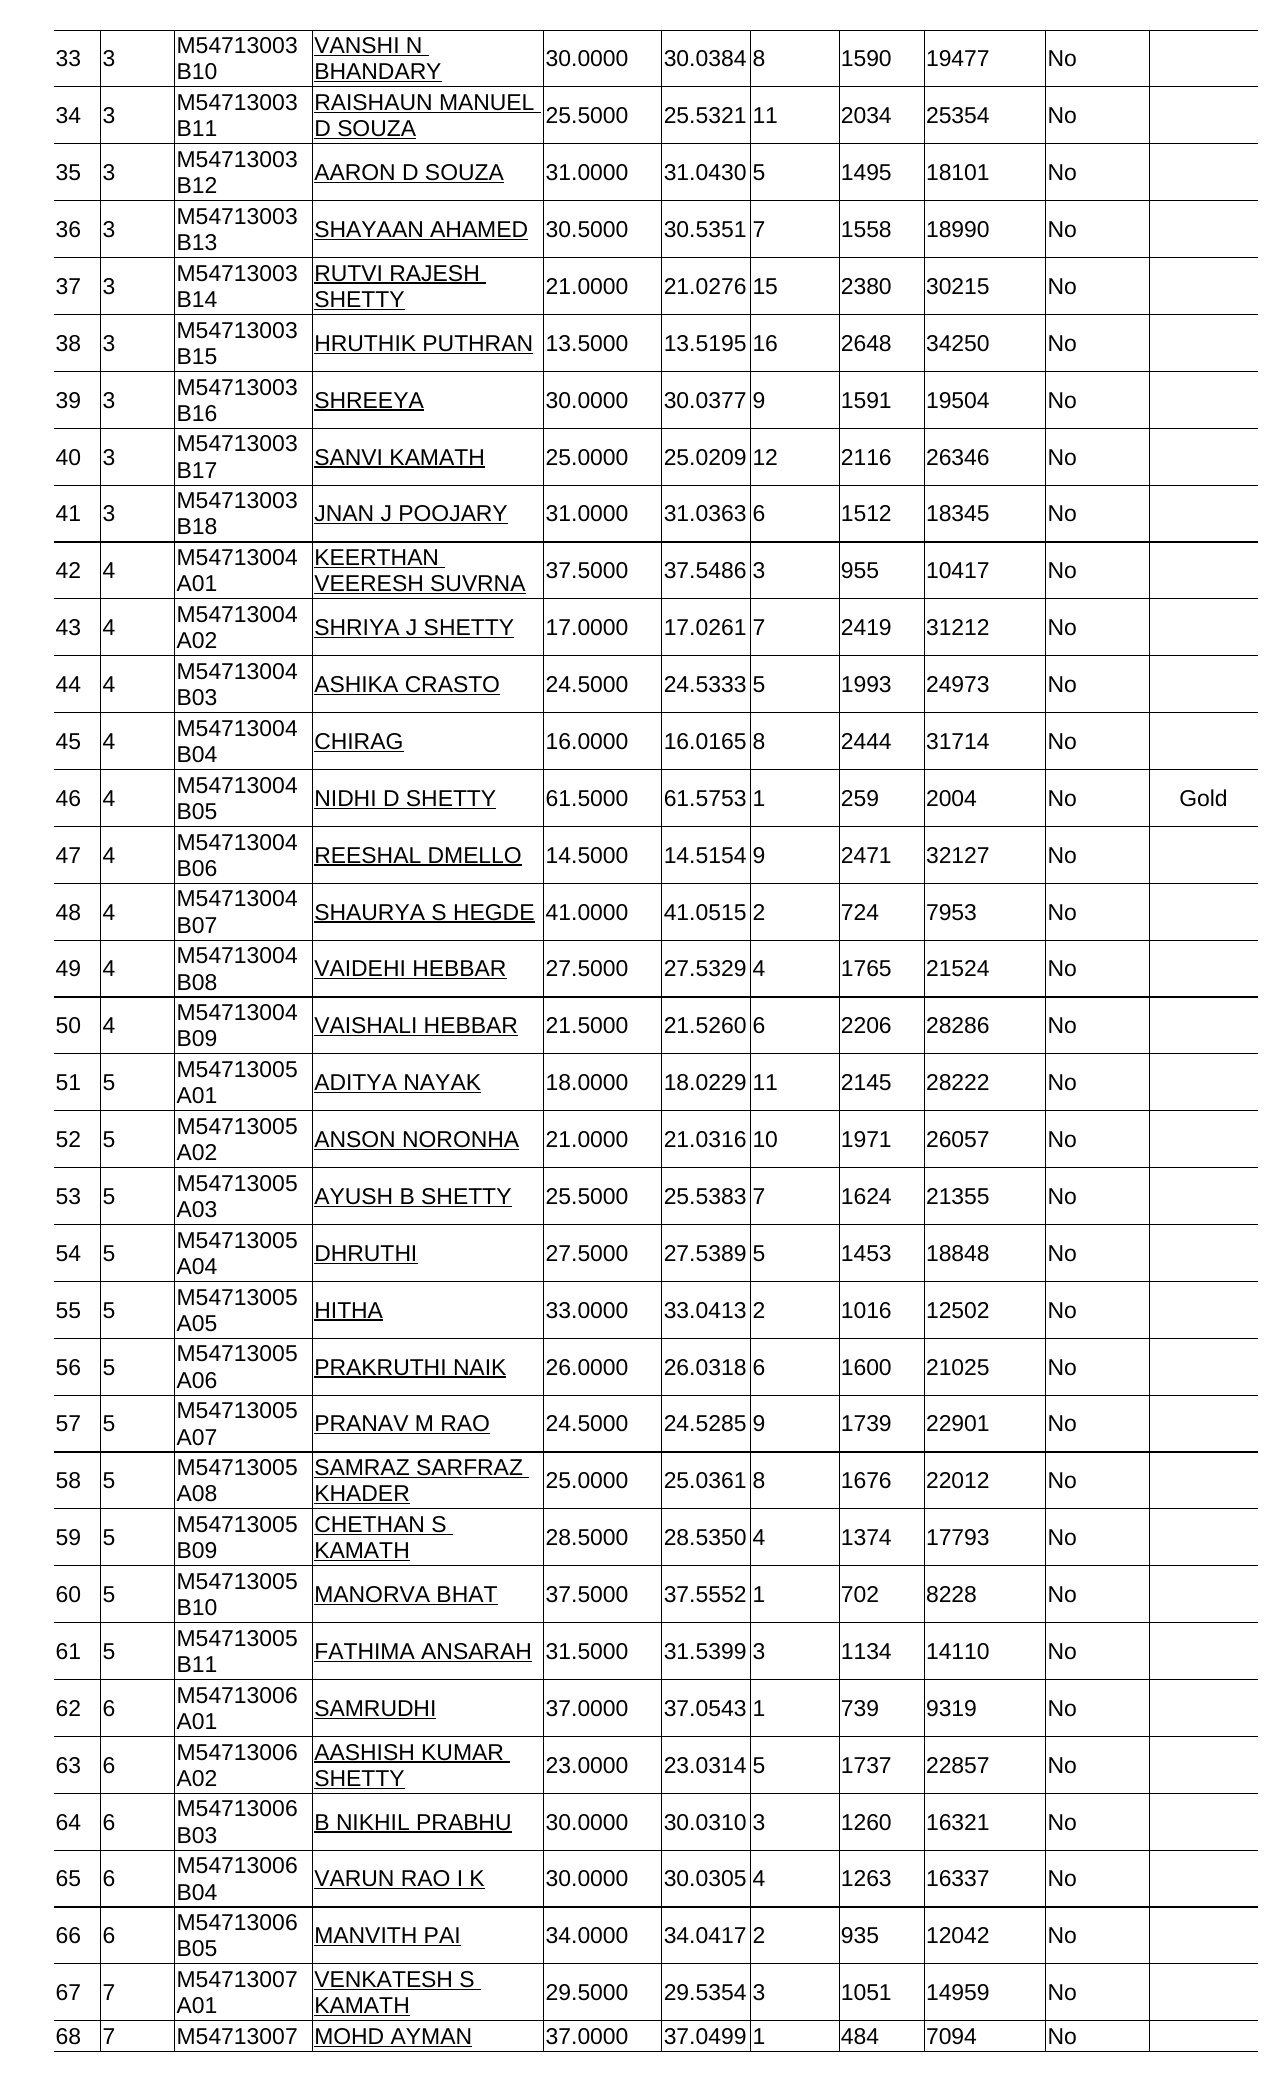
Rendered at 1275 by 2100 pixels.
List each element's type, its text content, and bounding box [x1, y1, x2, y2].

table_cell 4 [101, 941, 174, 996]
table_cell M54713005A06 [175, 1339, 312, 1394]
table_cell 8228 [925, 1566, 1045, 1622]
table_cell M54713004B05 [175, 770, 312, 826]
table_cell 9 [751, 372, 839, 428]
table_cell ASHIKA CRASTO [313, 656, 543, 712]
table_cell 9319 [925, 1680, 1045, 1736]
table_cell 4 [751, 941, 839, 996]
table_cell RAISHAUN MANUEL D SOUZA [313, 87, 543, 143]
table_cell 10 [751, 1111, 839, 1167]
table_cell 34 [54, 87, 100, 143]
table_cell 5 [101, 1339, 174, 1394]
table_cell 702 [840, 1566, 924, 1622]
table_cell 31.0000 [544, 486, 661, 541]
table_cell 44 [54, 656, 100, 712]
table_cell 1590 [840, 31, 924, 86]
table_cell 6 [751, 998, 839, 1053]
table_cell No [1046, 486, 1149, 541]
table_cell 8 [751, 713, 839, 769]
table_cell 259 [840, 770, 924, 826]
table_cell 9 [751, 1396, 839, 1451]
table_cell 7953 [925, 884, 1045, 939]
table_cell 30.5000 [544, 201, 661, 257]
table_cell 25.5000 [544, 87, 661, 143]
table_cell [1150, 884, 1257, 939]
table_cell No [1046, 1737, 1149, 1793]
table_cell 1676 [840, 1453, 924, 1508]
table_cell 24.5333 [662, 656, 750, 712]
table_cell [1150, 1396, 1257, 1451]
table_cell 1737 [840, 1737, 924, 1793]
table_cell 21.5000 [544, 998, 661, 1053]
table_cell 62 [54, 1680, 100, 1736]
table_cell 3 [751, 543, 839, 598]
table_cell 65 [54, 1851, 100, 1906]
table_cell FATHIMA ANSARAH [313, 1623, 543, 1679]
table_cell [1150, 429, 1257, 484]
table_cell M54713003B16 [175, 372, 312, 428]
table_cell 37.0000 [544, 2021, 661, 2051]
table_cell 1512 [840, 486, 924, 541]
table_cell KEERTHAN VEERESH SUVRNA [313, 543, 543, 598]
table_cell JNAN J POOJARY [313, 486, 543, 541]
table_cell 40 [54, 429, 100, 484]
table_cell 4 [101, 656, 174, 712]
table_cell 3 [101, 144, 174, 200]
table_cell No [1046, 1453, 1149, 1508]
table_cell 64 [54, 1794, 100, 1849]
table_cell M54713005B09 [175, 1509, 312, 1565]
table_cell [1150, 1453, 1257, 1508]
table_cell DHRUTHI [313, 1225, 543, 1281]
table_cell SHAYAAN AHAMED [313, 201, 543, 257]
table_cell 37.0499 [662, 2021, 750, 2051]
table_cell [1150, 941, 1257, 996]
table_cell 3 [101, 372, 174, 428]
table_cell No [1046, 1851, 1149, 1906]
table_cell No [1046, 713, 1149, 769]
table_cell ANSON NORONHA [313, 1111, 543, 1167]
table_cell 63 [54, 1737, 100, 1793]
table_cell [1150, 1339, 1257, 1394]
table_cell 42 [54, 543, 100, 598]
table_cell 25.0000 [544, 1453, 661, 1508]
table_cell 2471 [840, 827, 924, 883]
table_cell 1 [751, 1566, 839, 1622]
table_cell No [1046, 1566, 1149, 1622]
table_cell 32127 [925, 827, 1045, 883]
table_cell 7 [751, 201, 839, 257]
table_cell 1558 [840, 201, 924, 257]
table_cell M54713006A02 [175, 1737, 312, 1793]
table_cell 30.0000 [544, 372, 661, 428]
table_cell 37.5000 [544, 1566, 661, 1622]
table_cell No [1046, 429, 1149, 484]
table_cell 1765 [840, 941, 924, 996]
table_cell 2206 [840, 998, 924, 1053]
table_cell No [1046, 770, 1149, 826]
table_cell No [1046, 1225, 1149, 1281]
table_cell PRANAV M RAO [313, 1396, 543, 1451]
table_cell 53 [54, 1168, 100, 1224]
table_cell 12502 [925, 1282, 1045, 1338]
table_cell 14.5154 [662, 827, 750, 883]
table_cell 1134 [840, 1623, 924, 1679]
table_cell 47 [54, 827, 100, 883]
table_cell 2145 [840, 1054, 924, 1110]
table_cell No [1046, 201, 1149, 257]
table_cell 61 [54, 1623, 100, 1679]
table_cell 16 [751, 315, 839, 371]
table_cell HITHA [313, 1282, 543, 1338]
table_cell 54 [54, 1225, 100, 1281]
table_cell 39 [54, 372, 100, 428]
table_cell 30.0000 [544, 31, 661, 86]
table_cell CHETHAN S KAMATH [313, 1509, 543, 1565]
table_cell M54713003B15 [175, 315, 312, 371]
table_cell M54713007A02 [175, 2021, 312, 2051]
table_cell [1150, 1111, 1257, 1167]
table_cell M54713005B10 [175, 1566, 312, 1622]
table_cell 25.5383 [662, 1168, 750, 1224]
table_cell M54713003B12 [175, 144, 312, 200]
table_cell M54713004B04 [175, 713, 312, 769]
table_cell 4 [101, 770, 174, 826]
table_cell 28286 [925, 998, 1045, 1053]
table_cell 31.0000 [544, 144, 661, 200]
table_cell [1150, 1566, 1257, 1622]
table_cell 7 [101, 2021, 174, 2051]
table_cell 3 [101, 486, 174, 541]
table_cell M54713006B04 [175, 1851, 312, 1906]
table_cell No [1046, 1054, 1149, 1110]
table_cell No [1046, 884, 1149, 939]
table_cell 24973 [925, 656, 1045, 712]
table_cell 24.5000 [544, 1396, 661, 1451]
table_cell 7094 [925, 2021, 1045, 2051]
table_cell 4 [101, 599, 174, 655]
table_cell VANSHI N BHANDARY [313, 31, 543, 86]
table_cell 14959 [925, 1964, 1045, 2020]
table_cell Gold [1150, 770, 1257, 826]
table_cell No [1046, 1111, 1149, 1167]
table_cell VENKATESH S KAMATH [313, 1964, 543, 2020]
table_cell 34250 [925, 315, 1045, 371]
table_cell 25.0000 [544, 429, 661, 484]
table_cell 24.5000 [544, 656, 661, 712]
table_cell 3 [101, 258, 174, 314]
table_cell 4 [751, 1851, 839, 1906]
table_cell 13.5195 [662, 315, 750, 371]
table_cell 3 [101, 429, 174, 484]
table_cell 7 [101, 1964, 174, 2020]
table_cell 68 [54, 2021, 100, 2051]
table_cell [1150, 1225, 1257, 1281]
table_cell 33.0000 [544, 1282, 661, 1338]
table_cell No [1046, 1396, 1149, 1451]
table_cell SHREEYA [313, 372, 543, 428]
table_cell 5 [101, 1509, 174, 1565]
table_cell 2380 [840, 258, 924, 314]
table_cell 27.5329 [662, 941, 750, 996]
table_cell 37.0000 [544, 1680, 661, 1736]
table_cell 11 [751, 87, 839, 143]
table_cell No [1046, 1282, 1149, 1338]
table_cell [1150, 1737, 1257, 1793]
table_cell 4 [101, 713, 174, 769]
table_cell 41.0000 [544, 884, 661, 939]
table_cell M54713005B11 [175, 1623, 312, 1679]
table_cell 10417 [925, 543, 1045, 598]
table_cell 2444 [840, 713, 924, 769]
table_cell 23.0314 [662, 1737, 750, 1793]
table_cell 46 [54, 770, 100, 826]
table_cell M54713006B05 [175, 1908, 312, 1963]
table_cell No [1046, 543, 1149, 598]
table_cell AARON D SOUZA [313, 144, 543, 200]
table_cell M54713004B06 [175, 827, 312, 883]
table_cell 33.0413 [662, 1282, 750, 1338]
table_cell REESHAL DMELLO [313, 827, 543, 883]
table_cell 5 [101, 1623, 174, 1679]
table_cell 26.0318 [662, 1339, 750, 1394]
table_cell No [1046, 1509, 1149, 1565]
table_cell 50 [54, 998, 100, 1053]
table_cell SHAURYA S HEGDE [313, 884, 543, 939]
table_cell 51 [54, 1054, 100, 1110]
table_cell M54713005A01 [175, 1054, 312, 1110]
table_cell 3 [101, 87, 174, 143]
table_cell M54713005A08 [175, 1453, 312, 1508]
table_cell 18.0000 [544, 1054, 661, 1110]
table_cell [1150, 599, 1257, 655]
table_cell M54713006A01 [175, 1680, 312, 1736]
table_cell No [1046, 144, 1149, 200]
table_cell 23.0000 [544, 1737, 661, 1793]
table_cell 4 [101, 884, 174, 939]
table_cell No [1046, 372, 1149, 428]
table_cell 11 [751, 1054, 839, 1110]
table_cell M54713005A07 [175, 1396, 312, 1451]
table_cell 52 [54, 1111, 100, 1167]
table_cell 60 [54, 1566, 100, 1622]
table_cell [1150, 315, 1257, 371]
table_cell 22012 [925, 1453, 1045, 1508]
table_cell 4 [101, 827, 174, 883]
table_cell M54713005A05 [175, 1282, 312, 1338]
table_cell M54713003B17 [175, 429, 312, 484]
table_cell VAIDEHI HEBBAR [313, 941, 543, 996]
table_cell 58 [54, 1453, 100, 1508]
table_cell 1374 [840, 1509, 924, 1565]
table_cell SAMRAZ SARFRAZ KHADER [313, 1453, 543, 1508]
table_cell [1150, 144, 1257, 200]
table_cell 18848 [925, 1225, 1045, 1281]
table_cell 48 [54, 884, 100, 939]
table_cell 26.0000 [544, 1339, 661, 1394]
table_cell 2 [751, 884, 839, 939]
table_cell 1 [751, 770, 839, 826]
table_cell 935 [840, 1908, 924, 1963]
table_cell [1150, 31, 1257, 86]
table_cell [1150, 1794, 1257, 1849]
table_cell 4 [101, 543, 174, 598]
table_cell 27.5389 [662, 1225, 750, 1281]
table_cell 21.0276 [662, 258, 750, 314]
table_cell 1260 [840, 1794, 924, 1849]
table_cell M54713005A03 [175, 1168, 312, 1224]
table_cell 3 [101, 201, 174, 257]
table_cell 1624 [840, 1168, 924, 1224]
table_cell 18345 [925, 486, 1045, 541]
table_cell 6 [101, 1737, 174, 1793]
table_cell 22901 [925, 1396, 1045, 1451]
table_cell 6 [101, 1680, 174, 1736]
table_cell M54713004A01 [175, 543, 312, 598]
table_cell 484 [840, 2021, 924, 2051]
table_cell 27.5000 [544, 1225, 661, 1281]
table_cell 2419 [840, 599, 924, 655]
table_cell 15 [751, 258, 839, 314]
table_cell 34.0417 [662, 1908, 750, 1963]
table_cell 61.5753 [662, 770, 750, 826]
table_cell [1150, 87, 1257, 143]
table_cell 3 [751, 1623, 839, 1679]
table_cell No [1046, 1623, 1149, 1679]
table_cell 37.5552 [662, 1566, 750, 1622]
table_cell 21355 [925, 1168, 1045, 1224]
table_cell No [1046, 941, 1149, 996]
table_cell 30.5351 [662, 201, 750, 257]
table_cell 30.0000 [544, 1851, 661, 1906]
table_cell 30.0000 [544, 1794, 661, 1849]
table_cell 1 [751, 2021, 839, 2051]
table_cell 45 [54, 713, 100, 769]
table_cell M54713003B14 [175, 258, 312, 314]
table_cell M54713005A04 [175, 1225, 312, 1281]
table_cell [1150, 1054, 1257, 1110]
table_cell 49 [54, 941, 100, 996]
table_cell 1016 [840, 1282, 924, 1338]
table_cell 31714 [925, 713, 1045, 769]
table_cell M54713004B08 [175, 941, 312, 996]
table_cell SAMRUDHI [313, 1680, 543, 1736]
table_cell 31.0430 [662, 144, 750, 200]
table_cell 29.5000 [544, 1964, 661, 2020]
table_cell 1739 [840, 1396, 924, 1451]
table_cell AASHISH KUMAR SHETTY [313, 1737, 543, 1793]
table_cell 5 [101, 1111, 174, 1167]
table_cell 1495 [840, 144, 924, 200]
table_cell 25.5321 [662, 87, 750, 143]
table_cell 36 [54, 201, 100, 257]
table_cell 41.0515 [662, 884, 750, 939]
table_cell [1150, 201, 1257, 257]
table_cell 2034 [840, 87, 924, 143]
table_cell M54713007A01 [175, 1964, 312, 2020]
table_cell 41 [54, 486, 100, 541]
table_cell [1150, 713, 1257, 769]
table_cell 12 [751, 429, 839, 484]
table_cell 17.0000 [544, 599, 661, 655]
table_cell SANVI KAMATH [313, 429, 543, 484]
table_cell M54713004B07 [175, 884, 312, 939]
table_cell 18990 [925, 201, 1045, 257]
table_cell [1150, 543, 1257, 598]
table_cell [1150, 1168, 1257, 1224]
table_cell No [1046, 656, 1149, 712]
table_cell 724 [840, 884, 924, 939]
table_cell 21025 [925, 1339, 1045, 1394]
table_cell 5 [751, 144, 839, 200]
table_cell 3 [101, 31, 174, 86]
table_cell 2116 [840, 429, 924, 484]
table_cell 30.0305 [662, 1851, 750, 1906]
table_cell 31212 [925, 599, 1045, 655]
table_cell 26057 [925, 1111, 1045, 1167]
table_cell 24.5285 [662, 1396, 750, 1451]
table_cell 2 [751, 1908, 839, 1963]
table_cell 30.0310 [662, 1794, 750, 1849]
table_cell 9 [751, 827, 839, 883]
table_cell 16337 [925, 1851, 1045, 1906]
table_cell 7 [751, 1168, 839, 1224]
table_cell 5 [101, 1168, 174, 1224]
table_cell 25354 [925, 87, 1045, 143]
table_cell [1150, 1680, 1257, 1736]
table_cell [1150, 2021, 1257, 2051]
table_cell 28222 [925, 1054, 1045, 1110]
table_cell 37.5486 [662, 543, 750, 598]
table_cell 28.5000 [544, 1509, 661, 1565]
table_cell 1453 [840, 1225, 924, 1281]
table_cell 3 [751, 1794, 839, 1849]
table_cell 21.0000 [544, 258, 661, 314]
table_cell No [1046, 1964, 1149, 2020]
table_cell 4 [101, 998, 174, 1053]
table_cell RUTVI RAJESH SHETTY [313, 258, 543, 314]
table_cell M54713003B11 [175, 87, 312, 143]
table_cell 21.5260 [662, 998, 750, 1053]
table_cell PRAKRUTHI NAIK [313, 1339, 543, 1394]
table_cell 8 [751, 31, 839, 86]
table_cell 12042 [925, 1908, 1045, 1963]
table_cell 2004 [925, 770, 1045, 826]
table_cell 30.0377 [662, 372, 750, 428]
table_cell 1 [751, 1680, 839, 1736]
table_cell 38 [54, 315, 100, 371]
table_cell 37 [54, 258, 100, 314]
table_cell 22857 [925, 1737, 1045, 1793]
table_cell M54713004B09 [175, 998, 312, 1053]
table_cell No [1046, 1908, 1149, 1963]
table_cell 61.5000 [544, 770, 661, 826]
table_cell 35 [54, 144, 100, 200]
table_cell 16321 [925, 1794, 1045, 1849]
table_cell ADITYA NAYAK [313, 1054, 543, 1110]
table_cell 6 [751, 1339, 839, 1394]
table_cell 31.5000 [544, 1623, 661, 1679]
table_cell No [1046, 1794, 1149, 1849]
table_cell [1150, 827, 1257, 883]
table_cell 21524 [925, 941, 1045, 996]
table_cell No [1046, 827, 1149, 883]
table_cell AYUSH B SHETTY [313, 1168, 543, 1224]
table_cell 955 [840, 543, 924, 598]
table_cell 5 [101, 1453, 174, 1508]
table_cell No [1046, 87, 1149, 143]
table_cell 19504 [925, 372, 1045, 428]
table_cell M54713003B10 [175, 31, 312, 86]
table_cell 18.0229 [662, 1054, 750, 1110]
table_cell No [1046, 258, 1149, 314]
table_cell No [1046, 1339, 1149, 1394]
table_cell No [1046, 31, 1149, 86]
table_cell 19477 [925, 31, 1045, 86]
table_cell 21.0000 [544, 1111, 661, 1167]
table_cell M54713003B13 [175, 201, 312, 257]
table_cell M54713005A02 [175, 1111, 312, 1167]
table_cell 30215 [925, 258, 1045, 314]
table_cell 1993 [840, 656, 924, 712]
table_cell No [1046, 315, 1149, 371]
table_cell 2 [751, 1282, 839, 1338]
table_cell B NIKHIL PRABHU [313, 1794, 543, 1849]
table_cell 5 [101, 1225, 174, 1281]
table_cell [1150, 656, 1257, 712]
table_cell 34.0000 [544, 1908, 661, 1963]
table_cell 25.0361 [662, 1453, 750, 1508]
table_cell 1263 [840, 1851, 924, 1906]
table_cell 17.0261 [662, 599, 750, 655]
table_cell 6 [101, 1794, 174, 1849]
table_cell 33 [54, 31, 100, 86]
table_cell [1150, 1851, 1257, 1906]
table_cell M54713006B03 [175, 1794, 312, 1849]
table_cell 27.5000 [544, 941, 661, 996]
table_cell 43 [54, 599, 100, 655]
table_cell 17793 [925, 1509, 1045, 1565]
table_cell [1150, 1282, 1257, 1338]
table_cell 28.5350 [662, 1509, 750, 1565]
table_cell VAISHALI HEBBAR [313, 998, 543, 1053]
table_cell [1150, 1623, 1257, 1679]
table_cell 3 [751, 1964, 839, 2020]
table_cell 4 [751, 1509, 839, 1565]
table_cell 14.5000 [544, 827, 661, 883]
table_cell No [1046, 2021, 1149, 2051]
table_cell 31.0363 [662, 486, 750, 541]
table_cell 1600 [840, 1339, 924, 1394]
table_cell 13.5000 [544, 315, 661, 371]
table_cell 25.0209 [662, 429, 750, 484]
table_cell 5 [751, 1737, 839, 1793]
table_cell 21.0316 [662, 1111, 750, 1167]
table_cell 26346 [925, 429, 1045, 484]
table_cell 67 [54, 1964, 100, 2020]
table_cell 5 [101, 1282, 174, 1338]
table_cell 30.0384 [662, 31, 750, 86]
table_cell 18101 [925, 144, 1045, 200]
table_cell 16.0000 [544, 713, 661, 769]
table_cell [1150, 1509, 1257, 1565]
table_cell 59 [54, 1509, 100, 1565]
table_cell 6 [101, 1908, 174, 1963]
table_cell MOHD AYMAN [313, 2021, 543, 2051]
table_cell 16.0165 [662, 713, 750, 769]
table_cell CHIRAG [313, 713, 543, 769]
table_cell 5 [751, 656, 839, 712]
table_cell MANVITH PAI [313, 1908, 543, 1963]
table_cell 29.5354 [662, 1964, 750, 2020]
table_cell [1150, 1964, 1257, 2020]
table_cell M54713004A02 [175, 599, 312, 655]
table_cell [1150, 258, 1257, 314]
table_cell No [1046, 998, 1149, 1053]
table_cell 56 [54, 1339, 100, 1394]
table_cell 31.5399 [662, 1623, 750, 1679]
table_cell 739 [840, 1680, 924, 1736]
table_cell 5 [101, 1396, 174, 1451]
table_cell 57 [54, 1396, 100, 1451]
table_cell [1150, 486, 1257, 541]
table_cell 6 [101, 1851, 174, 1906]
table_cell 1051 [840, 1964, 924, 2020]
table_cell 5 [751, 1225, 839, 1281]
table_cell 8 [751, 1453, 839, 1508]
table_cell M54713003B18 [175, 486, 312, 541]
table_cell 1591 [840, 372, 924, 428]
table_cell No [1046, 1680, 1149, 1736]
table_cell [1150, 1908, 1257, 1963]
table_cell 66 [54, 1908, 100, 1963]
table_cell 5 [101, 1054, 174, 1110]
table_cell No [1046, 599, 1149, 655]
table_cell 37.5000 [544, 543, 661, 598]
table_cell HRUTHIK PUTHRAN [313, 315, 543, 371]
table_cell [1150, 998, 1257, 1053]
table_cell SHRIYA J SHETTY [313, 599, 543, 655]
table_cell MANORVA BHAT [313, 1566, 543, 1622]
table_cell 7 [751, 599, 839, 655]
table_cell 2648 [840, 315, 924, 371]
table_cell 5 [101, 1566, 174, 1622]
table_cell 1971 [840, 1111, 924, 1167]
table_cell VARUN RAO I K [313, 1851, 543, 1906]
table_cell No [1046, 1168, 1149, 1224]
table_cell 3 [101, 315, 174, 371]
table_cell NIDHI D SHETTY [313, 770, 543, 826]
table_cell 14110 [925, 1623, 1045, 1679]
table_cell 37.0543 [662, 1680, 750, 1736]
table_cell 55 [54, 1282, 100, 1338]
table_cell M54713004B03 [175, 656, 312, 712]
table_cell 25.5000 [544, 1168, 661, 1224]
table_cell 6 [751, 486, 839, 541]
table_cell [1150, 372, 1257, 428]
